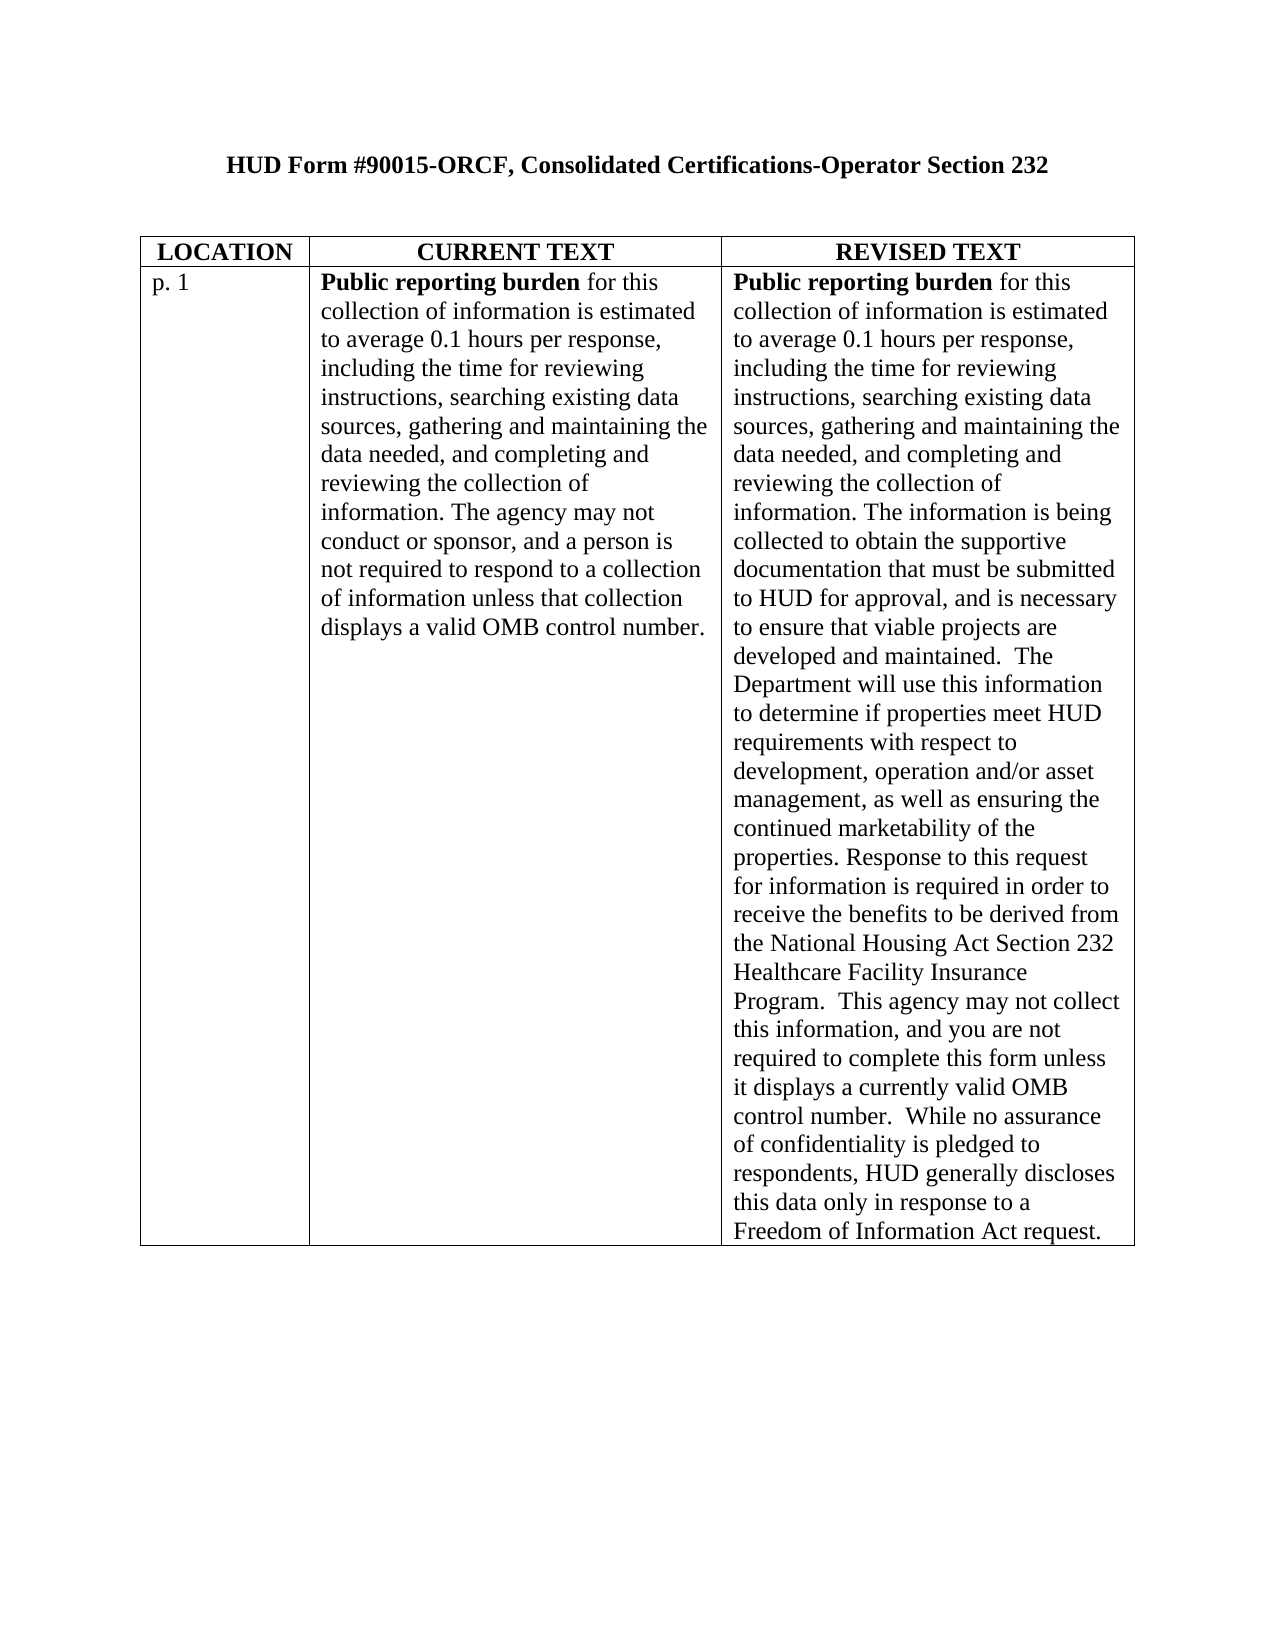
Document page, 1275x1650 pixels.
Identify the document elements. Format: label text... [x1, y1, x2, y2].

table_header LOCATION [141, 237, 309, 266]
table_header REVISED TEXT [722, 237, 1134, 266]
table_cell Public reporting burden for this collection of information is estimated to average 0.1 hours per response, including the time for reviewing instructions, searching existing data sources, gathering and maintaining the data needed, and completing and reviewing the collection of information. The information is being collected to obtain the supportive documentation that must be submitted to HUD for approval, and is necessary to ensure that viable projects are developed and maintained. The Department will use this information to determine if properties meet HUD requirements with respect to development, operation and/or asset management, as well as ensuring the continued marketability of the properties. Response to this request for information is required in order to receive the benefits to be derived from the National Housing Act Section 232 Healthcare Facility Insurance Program. This agency may not collect this information, and you are not required to complete this form unless it displays a currently valid OMB control number. While no assurance of confidentiality is pledged to respondents, HUD generally discloses this data only in response to a Freedom of Information Act request. [722, 267, 1134, 1244]
text HUD Form #90015-ORCF, Consolidated Certifications-Operator Section 232 [187, 150, 1087, 179]
table_cell Public reporting burden for this collection of information is estimated to average 0.1 hours per response, including the time for reviewing instructions, searching existing data sources, gathering and maintaining the data needed, and completing and reviewing the collection of information. The agency may not conduct or sponsor, and a person is not required to respond to a collection of information unless that collection displays a valid OMB control number. [310, 267, 721, 1244]
table_cell p. 1 [141, 267, 309, 1244]
table_header CURRENT TEXT [310, 237, 721, 266]
